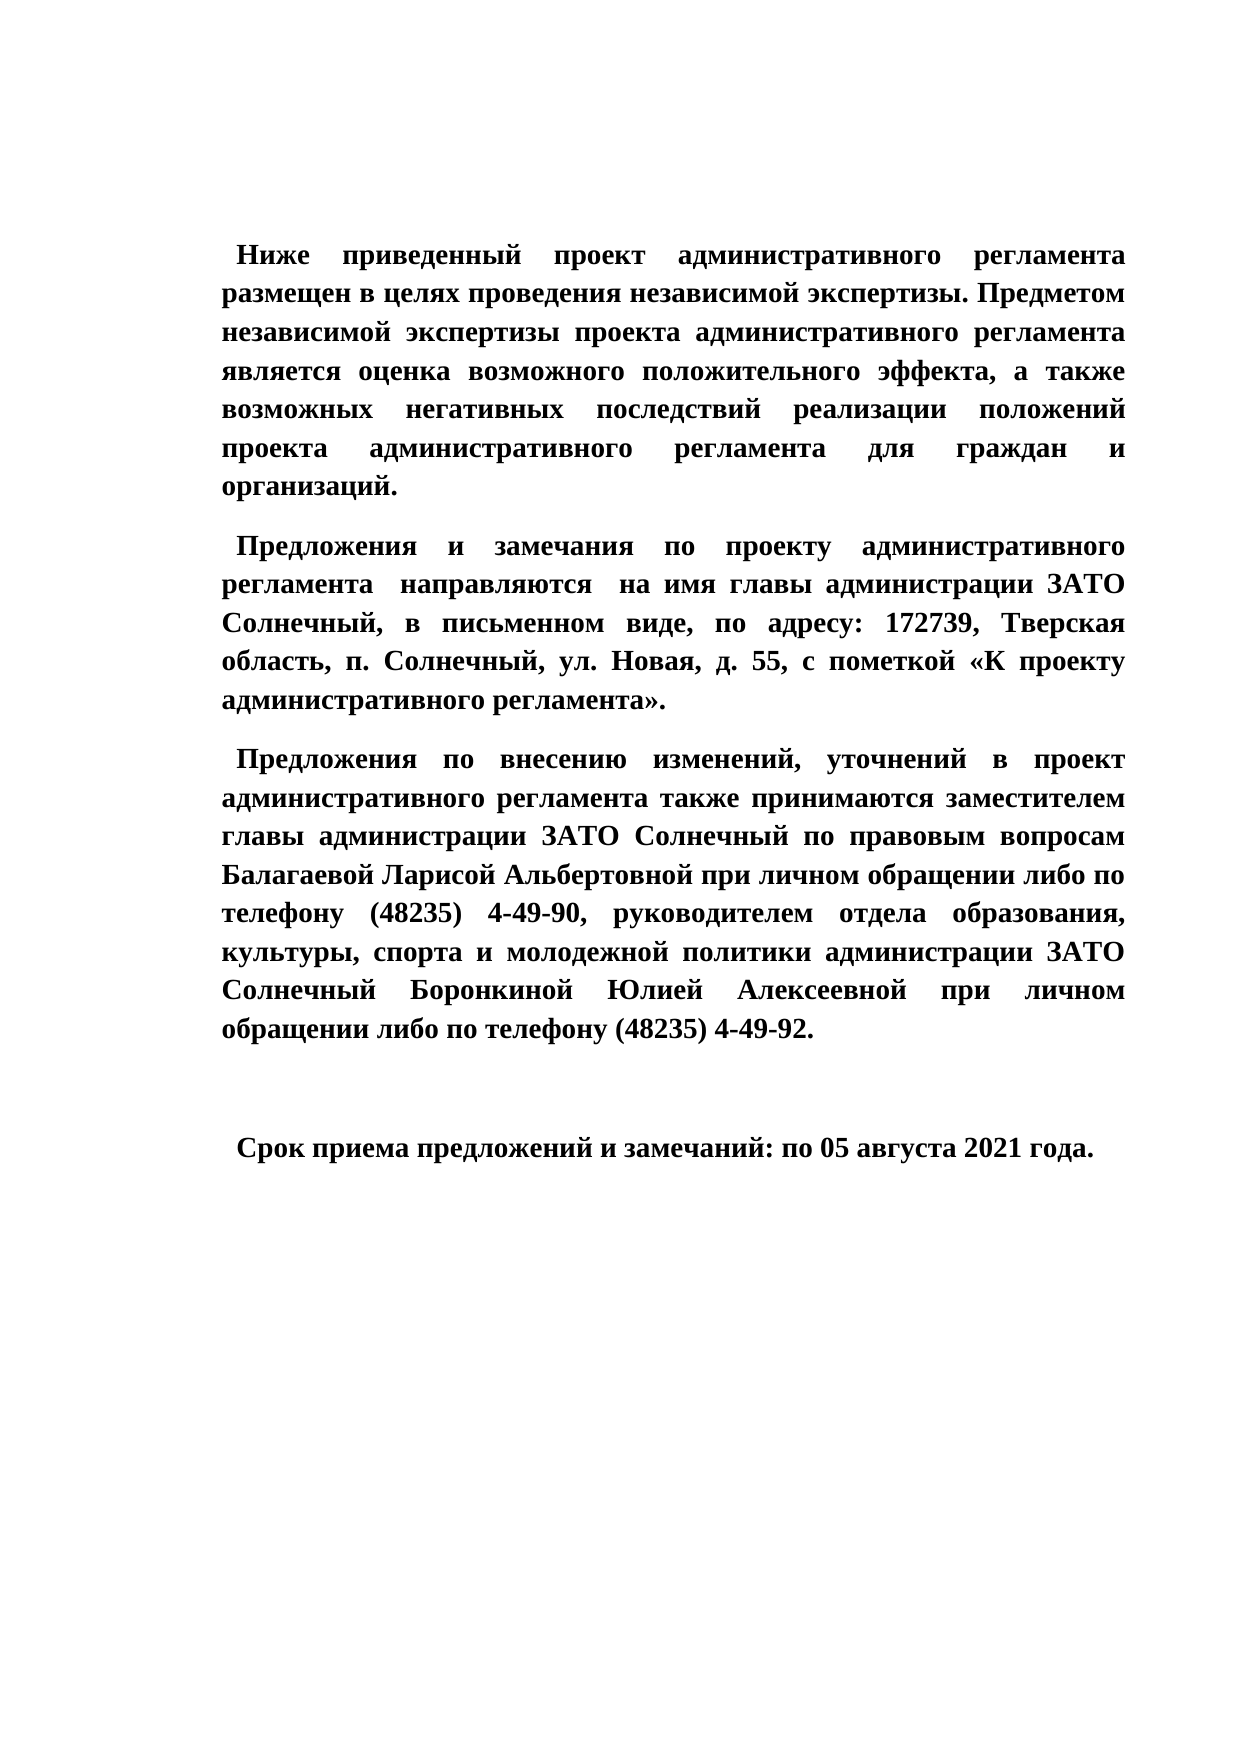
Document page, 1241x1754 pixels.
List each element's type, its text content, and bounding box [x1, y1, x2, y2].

text Срок приема предложений и замечаний: по 05 августа 2021 года. [221, 1130, 1126, 1163]
text Ниже приведенный проект административного регламента размещен в целях проведения независимой экспертизы. Предметом независимой экспертизы проекта административного регламента является оценка возможного положительного эффекта, а также возможных негативных последствий реализации положений проекта административного регламента для граждан и организаций. [221, 237, 1126, 502]
text Предложения и замечания по проекту административного регламента направляются на имя главы администрации ЗАТО Солнечный, в письменном виде, по адресу: 172739, Тверская область, п. Солнечный, ул. Новая, д. 55, с пометкой «К проекту административного регламента». [221, 528, 1126, 715]
text Предложения по внесению изменений, уточнений в проект административного регламента также принимаются заместителем главы администрации ЗАТО Солнечный по правовым вопросам Балагаевой Ларисой Альбертовной при личном обращении либо по телефону (48235) 4-49-90, руководителем отдела образования, культуры, спорта и молодежной политики администрации ЗАТО Солнечный Боронкиной Юлией Алексеевной при личном обращении либо по телефону (48235) 4-49-92. [221, 741, 1126, 1044]
